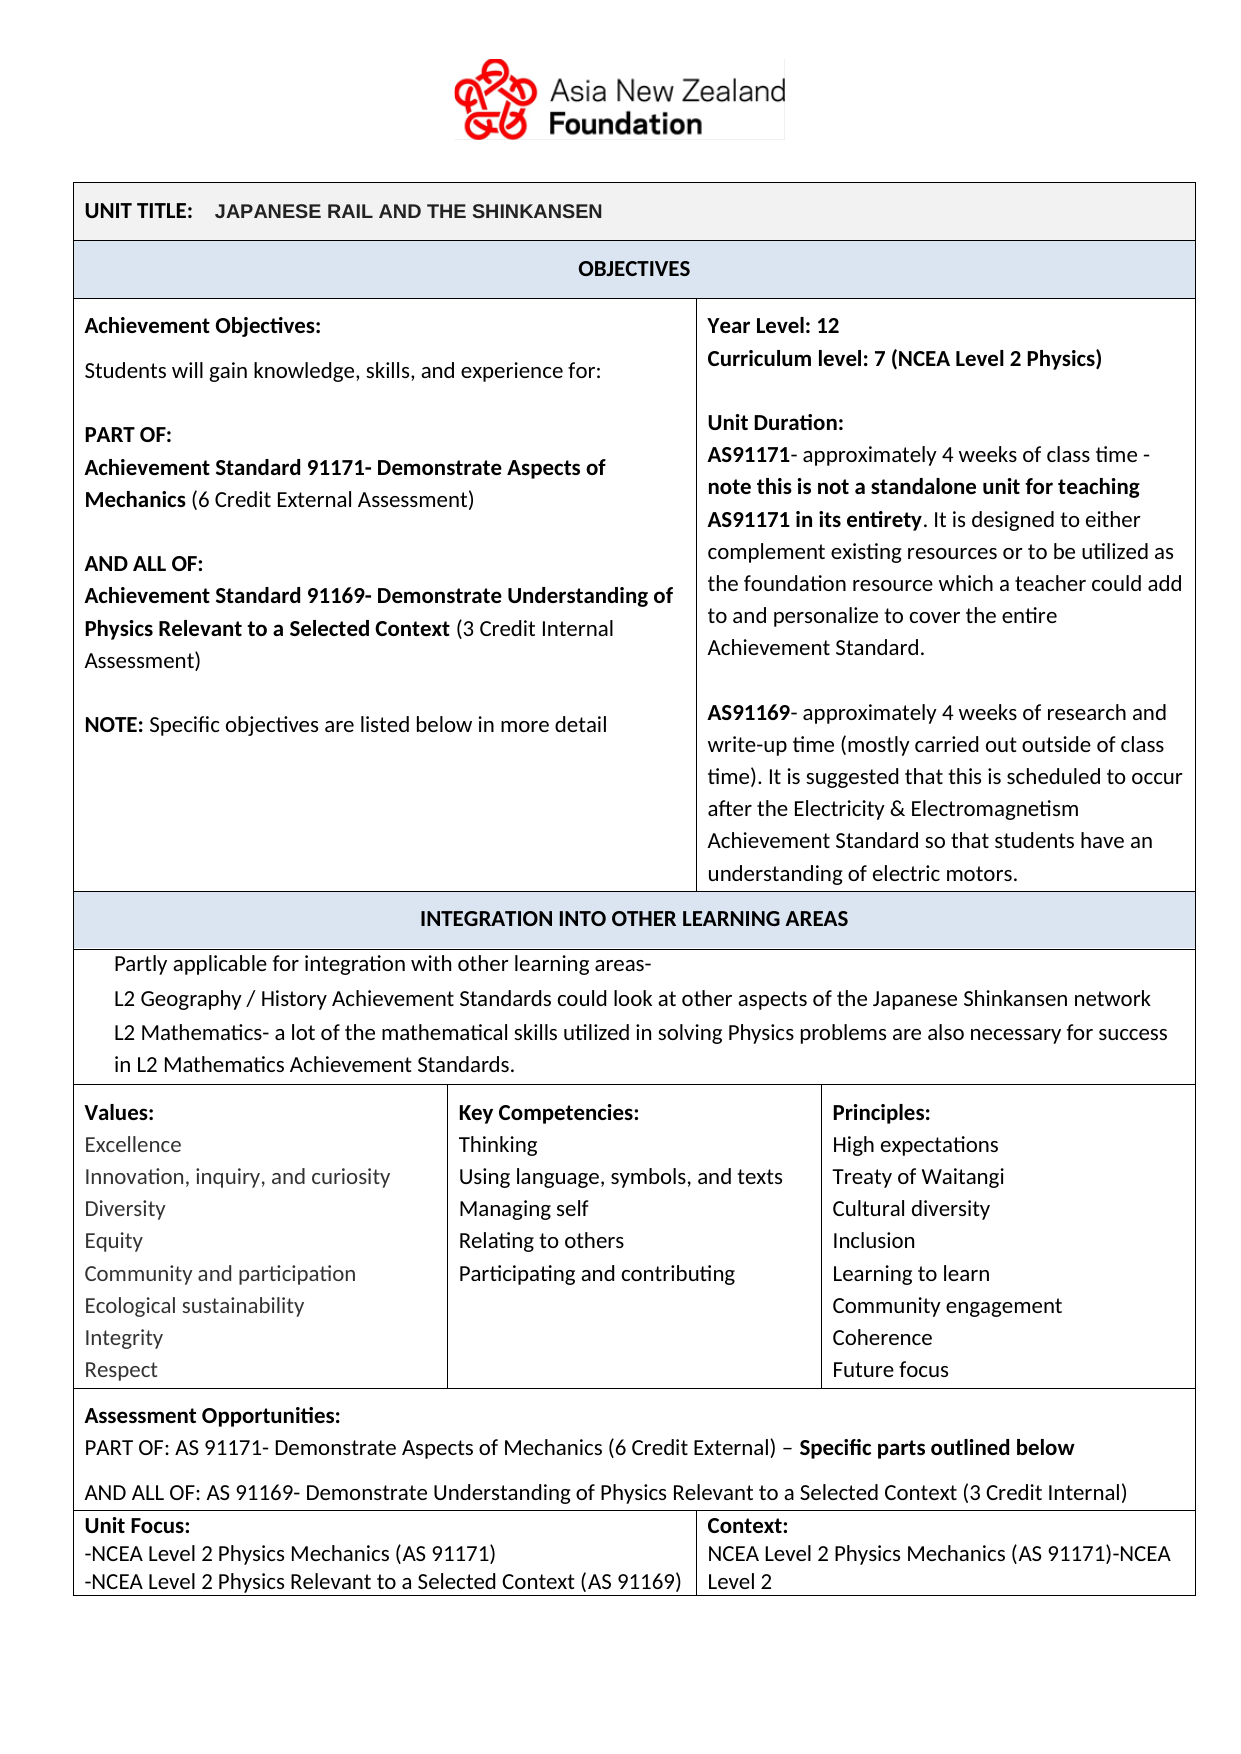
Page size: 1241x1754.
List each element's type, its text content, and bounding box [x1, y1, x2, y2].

table_cell Key Competencies: Thinking Using language, symbols, and texts Managing self Relating to others Participating and contributing [448, 1085, 821, 1388]
table_cell Year Level: 12 Curriculum level: 7 (NCEA Level 2 Physics) Unit Duration: AS91171- approximately 4 weeks of class time - note this is not a standalone unit for teaching AS91171 in its entirety. It is designed to either complement existing resources or to be utilized as the foundation resource which a teacher could add to and personalize to cover the entire Achievement Standard. AS91169- approximately 4 weeks of research and write-up time (mostly carried out outside of class time). It is suggested that this is scheduled to occur after the Electricity & Electromagnetism Achievement Standard so that students have an understanding of electric motors. [697, 299, 1195, 891]
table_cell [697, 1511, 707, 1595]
table_cell Principles: High expectations Treaty of Waitangi Cultural diversity Inclusion Learning to learn Community engagement Coherence Future focus [822, 1085, 1195, 1388]
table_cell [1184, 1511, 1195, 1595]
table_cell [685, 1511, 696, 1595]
table_cell INTEGRATION INTO OTHER LEARNING AREAS [74, 892, 1195, 948]
table_cell Assessment Opportunities: PART OF: AS 91171- Demonstrate Aspects of Mechanics (6 Credit External) – Specific parts outlined below AND ALL OF: AS 91169- Demonstrate Understanding of Physics Relevant to a Selected Context (3 Credit Internal) [74, 1389, 1195, 1510]
table_cell Values: Excellence Innovation, inquiry, and curiosity Diversity Equity Community and participation Ecological sustainability Integrity Respect [74, 1085, 447, 1388]
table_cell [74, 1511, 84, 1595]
table_cell OBJECTIVES [74, 241, 1195, 298]
table_cell Partly applicable for integration with other learning areas- L2 Geography / History Achievement Standards could look at other aspects of the Japanese Shinkansen network L2 Mathematics- a lot of the mathematical skills utilized in solving Physics problems are also necessary for success in L2 Mathematics Achievement Standards. [74, 950, 1195, 1084]
table_cell Achievement Objectives: Students will gain knowledge, skills, and experience for: PART OF: Achievement Standard 91171- Demonstrate Aspects of Mechanics (6 Credit External Assessment) AND ALL OF: Achievement Standard 91169- Demonstrate Understanding of Physics Relevant to a Selected Context (3 Credit Internal Assessment) NOTE: Specific objectives are listed below in more detail [74, 299, 696, 891]
picture [454, 59, 786, 141]
table_header UNIT TITLE: JAPANESE RAIL AND THE SHINKANSEN [74, 183, 1195, 240]
